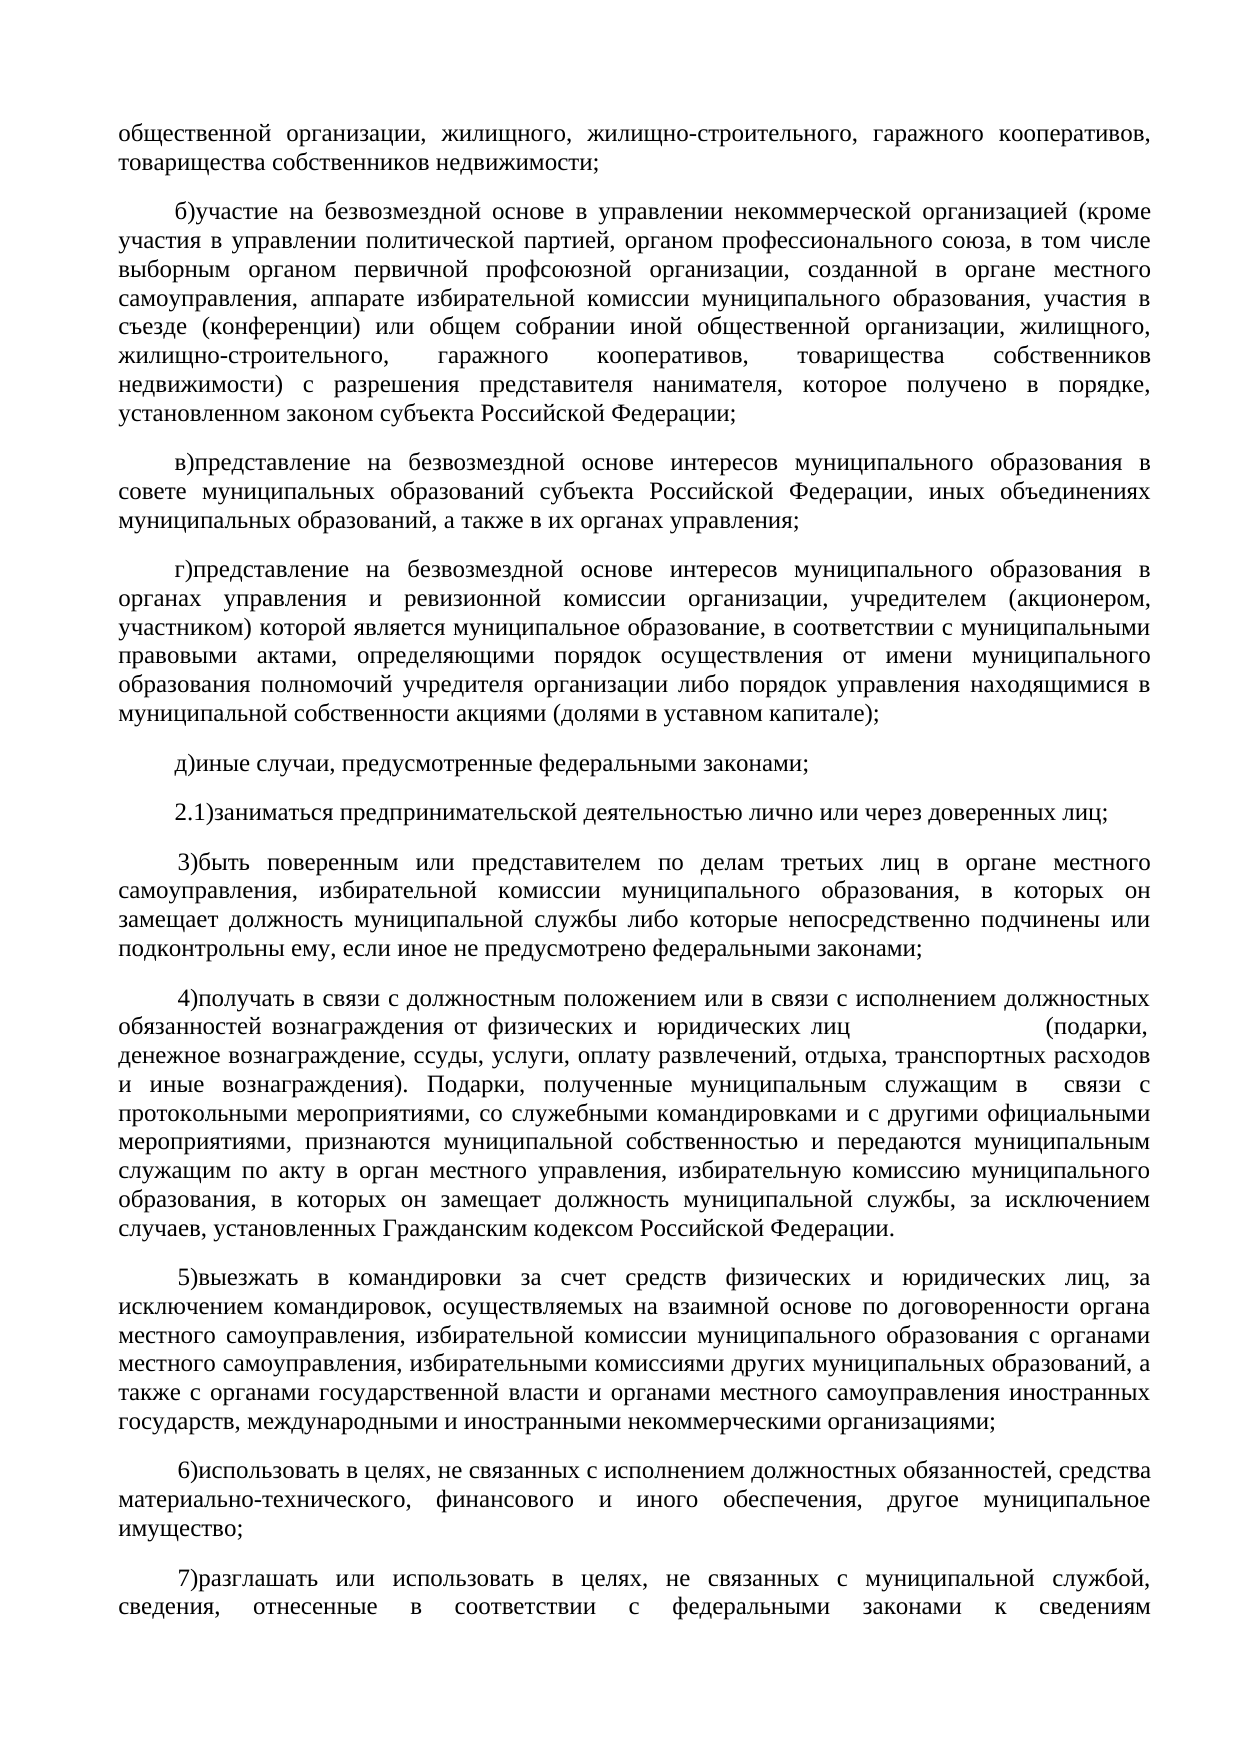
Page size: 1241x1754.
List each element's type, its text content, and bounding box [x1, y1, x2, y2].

text д)иные случаи, предусмотренные федеральными законами; [118, 748, 1152, 776]
text 4)получать в связи с должностным положением или в связи с исполнением должностных обязанностей вознаграждения от физических и юридических лиц (подарки, денежное вознаграждение, ссуды, услуги, оплату развлечений, отдыха, транспортных расходов и иные вознаграждения). Подарки, полученные муниципальным служащим в связи с протокольными мероприятиями, со служебными командировками и с другими официальными мероприятиями, признаются муниципальной собственностью и передаются муниципальным служащим по акту в орган местного управления, избирательную комиссию муниципального образования, в которых он замещает должность муниципальной службы, за исключением случаев, установленных Гражданским кодексом Российской Федерации. [118, 983, 1152, 1241]
text в)представление на безвозмездной основе интересов муниципального образования в совете муниципальных образований субъекта Российской Федерации, иных объединениях муниципальных образований, а также в их органах управления; [118, 447, 1152, 533]
text 6)использовать в целях, не связанных с исполнением должностных обязанностей, средства материально-технического, финансового и иного обеспечения, другое муниципальное имущество; [118, 1456, 1152, 1542]
text 2.1)заниматься предпринимательской деятельностью лично или через доверенных лиц; [118, 797, 1152, 826]
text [118, 118, 1152, 176]
text г)представление на безвозмездной основе интересов муниципального образования в органах управления и ревизионной комиссии организации, учредителем (акционером, участником) которой является муниципальное образование, в соответствии с муниципальными правовыми актами, определяющими порядок осуществления от имени муниципального образования полномочий учредителя организации либо порядок управления находящимися в муниципальной собственности акциями (долями в уставном капитале); [118, 554, 1152, 727]
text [118, 1563, 1152, 1620]
text 5)выезжать в командировки за счет средств физических и юридических лиц, за исключением командировок, осуществляемых на взаимной основе по договоренности органа местного самоуправления, избирательной комиссии муниципального образования с органами местного самоуправления, избирательными комиссиями других муниципальных образований, а также с органами государственной власти и органами местного самоуправления иностранных государств, международными и иностранными некоммерческими организациями; [118, 1262, 1152, 1435]
text б)участие на безвозмездной основе в управлении некоммерческой организацией (кроме участия в управлении политической партией, органом профессионального союза, в том числе выборным органом первичной профсоюзной организации, созданной в органе местного самоуправления, аппарате избирательной комиссии муниципального образования, участия в съезде (конференции) или общем собрании иной общественной организации, жилищного, жилищно-строительного, гаражного кооперативов, товарищества собственников недвижимости) с разрешения представителя нанимателя, которое получено в порядке, установленном законом субъекта Российской Федерации; [118, 196, 1152, 426]
text 3)быть поверенным или представителем по делам третьих лиц в органе местного самоуправления, избирательной комиссии муниципального образования, в которых он замещает должность муниципальной службы либо которые непосредственно подчинены или подконтрольны ему, если иное не предусмотрено федеральными законами; [118, 847, 1152, 962]
